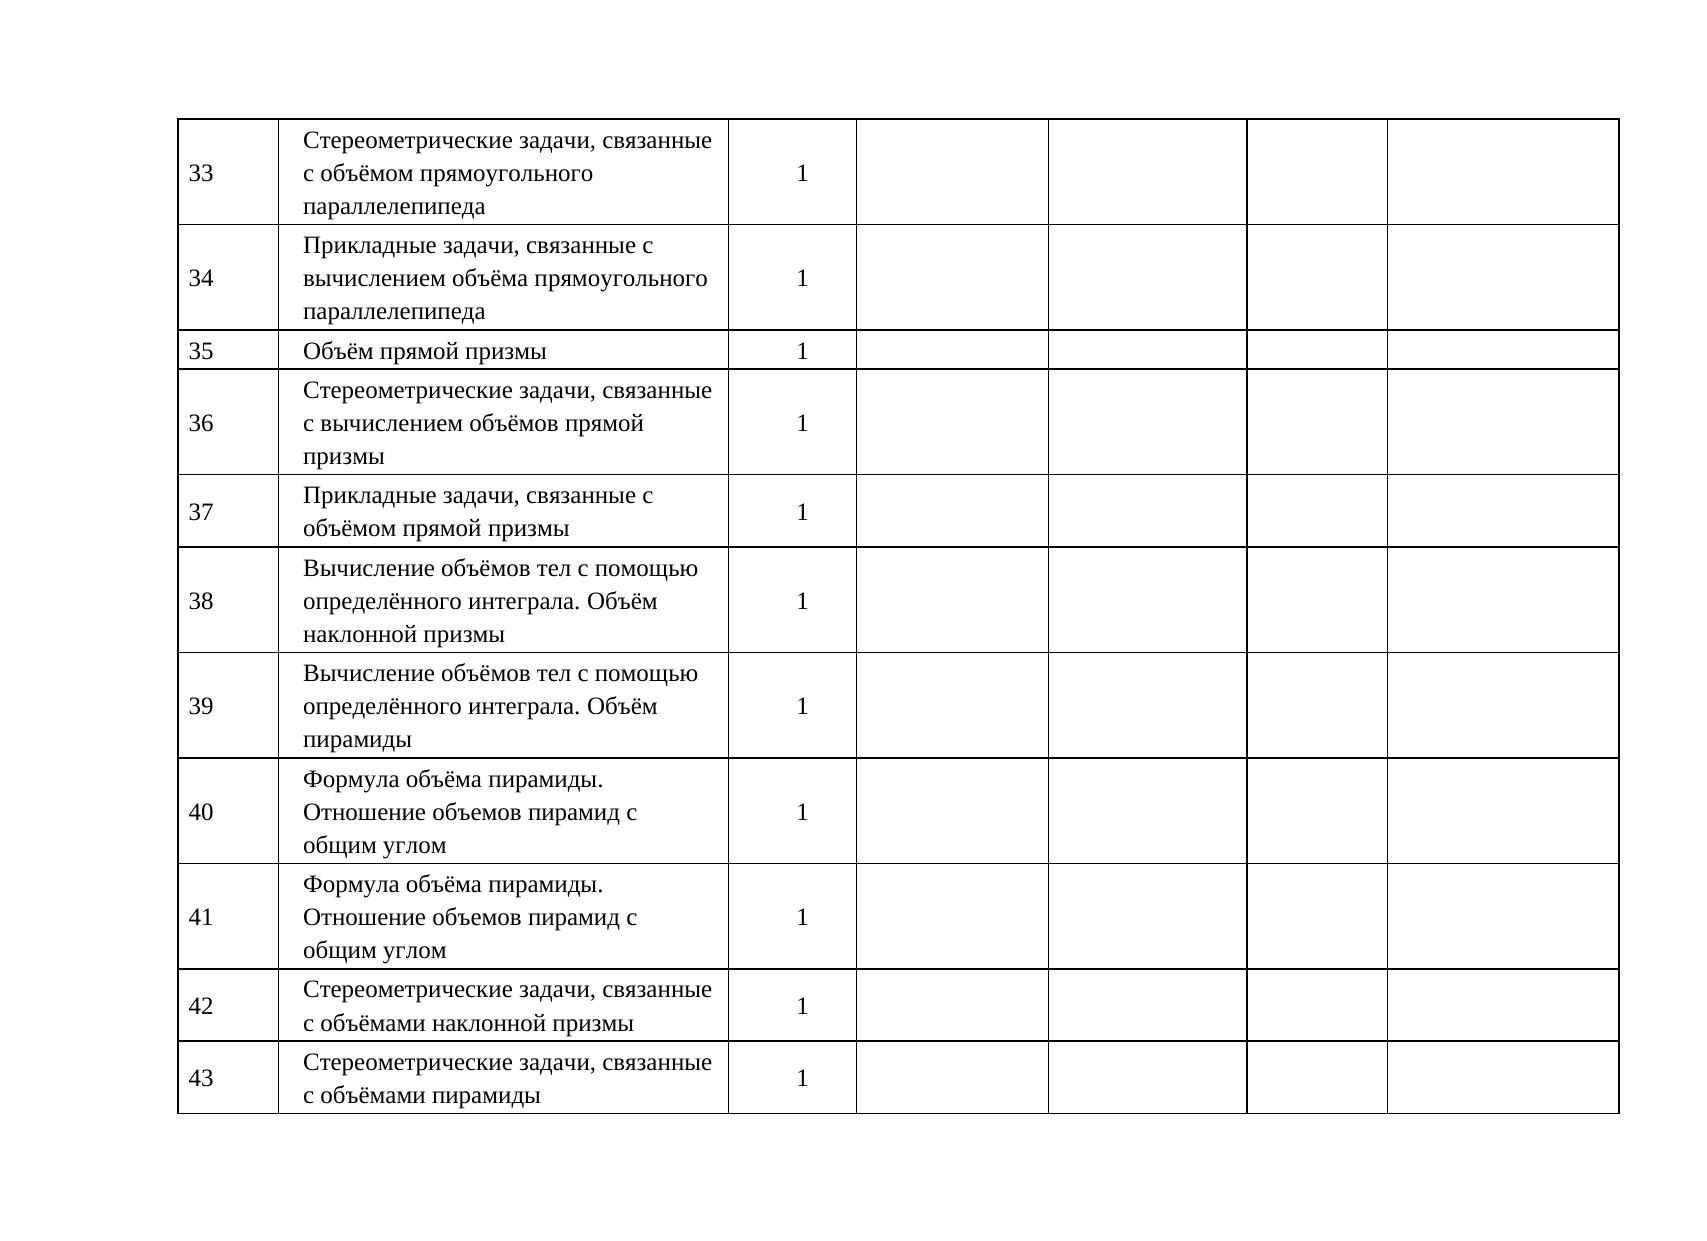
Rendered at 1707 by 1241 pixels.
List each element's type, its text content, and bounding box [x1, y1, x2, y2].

table_cell 1 [729, 759, 856, 862]
table_cell [1248, 370, 1387, 474]
table_cell [1388, 225, 1618, 329]
table_cell [1388, 331, 1618, 368]
table_cell 36 [179, 370, 278, 474]
table_cell [1049, 759, 1246, 862]
table_cell 1 [729, 120, 856, 223]
table_cell Прикладные задачи, связанные с вычислением объёма прямоугольного параллелепипеда [279, 225, 728, 329]
table_cell [1388, 548, 1618, 652]
table_cell 35 [179, 331, 278, 368]
table_cell [1388, 970, 1618, 1040]
table_cell 1 [729, 331, 856, 368]
table_cell [1388, 370, 1618, 474]
table_cell Вычисление объёмов тел с помощью определённого интеграла. Объём наклонной призмы [279, 548, 728, 652]
table_cell 42 [179, 970, 278, 1040]
table_cell 1 [729, 548, 856, 652]
table_cell [1388, 653, 1618, 757]
table_cell Стереометрические задачи, связанные с объёмами пирамиды [279, 1042, 728, 1113]
table_cell [857, 370, 1048, 474]
table_cell 33 [179, 120, 278, 223]
table_cell [1248, 331, 1387, 368]
table_cell 39 [179, 653, 278, 757]
table_cell [857, 653, 1048, 757]
table_cell [1049, 970, 1246, 1040]
table_cell Стереометрические задачи, связанные с объёмами наклонной призмы [279, 970, 728, 1040]
table_cell Прикладные задачи, связанные с объёмом прямой призмы [279, 475, 728, 546]
table_cell 40 [179, 759, 278, 862]
table_cell Стереометрические задачи, связанные с объёмом прямоугольного параллелепипеда [279, 120, 728, 223]
table_cell Объём прямой призмы [279, 331, 728, 368]
table_cell [1388, 864, 1618, 968]
table_cell 1 [729, 1042, 856, 1113]
table_cell 1 [729, 864, 856, 968]
table_cell 34 [179, 225, 278, 329]
table_cell [1248, 759, 1387, 862]
table_cell [1248, 970, 1387, 1040]
table_cell [1049, 225, 1246, 329]
table_cell Стереометрические задачи, связанные с вычислением объёмов прямой призмы [279, 370, 728, 474]
table_cell [857, 1042, 1048, 1113]
table_cell [857, 548, 1048, 652]
table_cell 43 [179, 1042, 278, 1113]
table_cell [1049, 653, 1246, 757]
table_cell 1 [729, 653, 856, 757]
table_cell [857, 120, 1048, 223]
table_cell 1 [729, 970, 856, 1040]
table_cell [1248, 120, 1387, 223]
table_cell [1049, 548, 1246, 652]
table_cell [857, 864, 1048, 968]
table_cell 41 [179, 864, 278, 968]
table_cell [1248, 1042, 1387, 1113]
table_cell [857, 331, 1048, 368]
table_cell [1248, 475, 1387, 546]
table_cell Формула объёма пирамиды. Отношение объемов пирамид с общим углом [279, 759, 728, 862]
table_cell [857, 225, 1048, 329]
table_cell [1248, 864, 1387, 968]
table_cell Формула объёма пирамиды. Отношение объемов пирамид с общим углом [279, 864, 728, 968]
table_cell 38 [179, 548, 278, 652]
table_cell [1049, 120, 1246, 223]
table_cell [857, 970, 1048, 1040]
table_cell 1 [729, 225, 856, 329]
table_cell [1049, 475, 1246, 546]
table_cell [857, 759, 1048, 862]
table_cell [1388, 1042, 1618, 1113]
table_cell [1049, 864, 1246, 968]
table_cell 1 [729, 370, 856, 474]
table_cell [1049, 331, 1246, 368]
table_cell Вычисление объёмов тел с помощью определённого интеграла. Объём пирамиды [279, 653, 728, 757]
table_cell [1388, 759, 1618, 862]
table_cell [1388, 475, 1618, 546]
table_cell [1049, 1042, 1246, 1113]
table_cell [1248, 548, 1387, 652]
table_cell [1248, 653, 1387, 757]
table_cell [1049, 370, 1246, 474]
table_cell [857, 475, 1048, 546]
table_cell 1 [729, 475, 856, 546]
table_cell [1248, 225, 1387, 329]
table_cell [1388, 120, 1618, 223]
table_cell 37 [179, 475, 278, 546]
